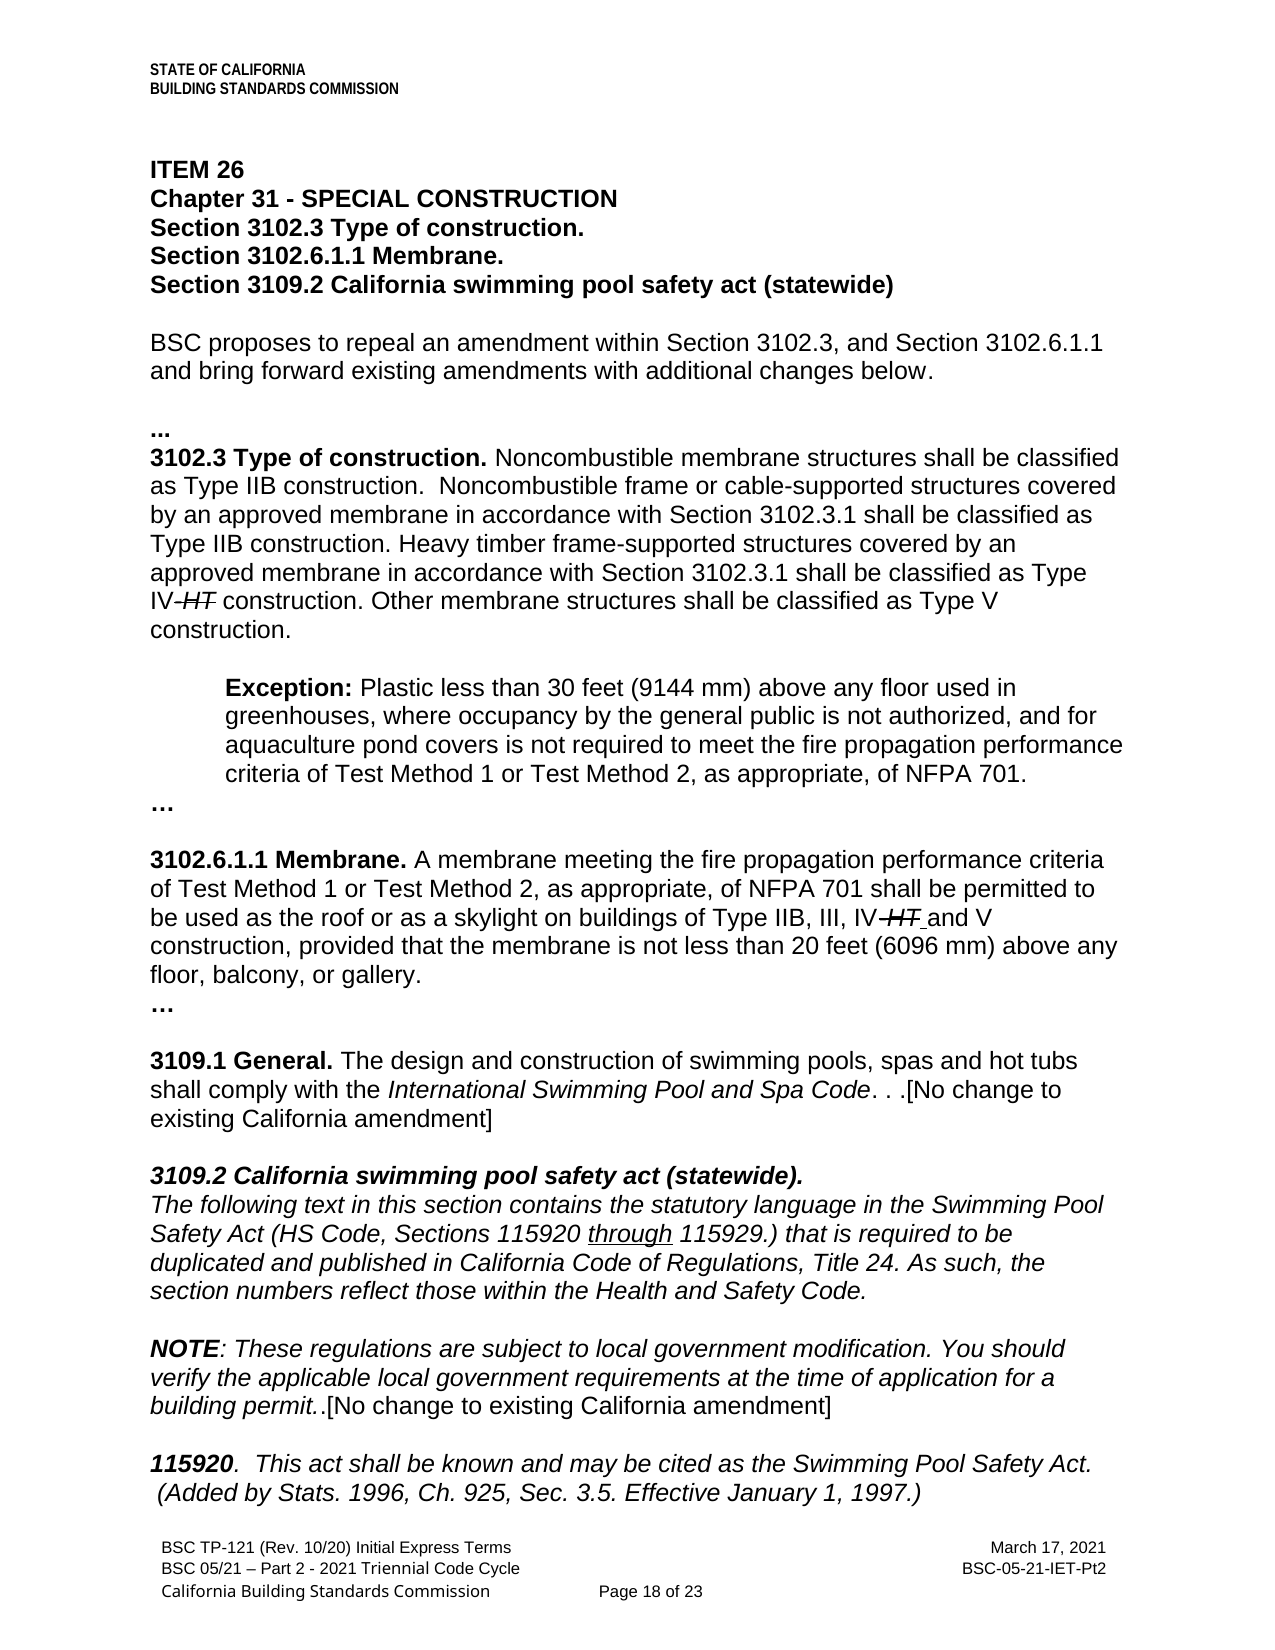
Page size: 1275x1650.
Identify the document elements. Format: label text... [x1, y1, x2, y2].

text … [150, 989, 1125, 1017]
text NOTE: These regulations are subject to local government modification. You should verify the applicable local government requirements at the time of application for a building permit..[No change to existing California amendment] [150, 1334, 1125, 1420]
text … [150, 787, 1125, 816]
text 3102.3 Type of construction. Noncombustible membrane structures shall be classified as Type IIB construction. Noncombustible frame or cable-supported structures covered by an approved membrane in accordance with Section 3102.3.1 shall be classified as Type IIB construction. Heavy timber frame-supported structures covered by an approved membrane in accordance with Section 3102.3.1 shall be classified as Type IV-HT construction. Other membrane structures shall be classified as Type V construction. [150, 442, 1125, 644]
text 115920. This act shall be known and may be cited as the Swimming Pool Safety Act. [150, 1449, 1125, 1477]
text 3102.6.1.1 Membrane. A membrane meeting the fire propagation performance criteria of Test Method 1 or Test Method 2, as appropriate, of NFPA 701 shall be permitted to be used as the roof or as a skylight on buildings of Type IIB, III, IV-HT and V construction, provided that the membrane is not less than 20 feet (6096 mm) above any floor, balcony, or gallery. [150, 845, 1125, 989]
text 3109.1 General. The design and construction of swimming pools, spas and hot tubs shall comply with the International Swimming Pool and Spa Code. . .[No change to existing California amendment] [150, 1046, 1125, 1132]
text (Added by Stats. 1996, Ch. 925, Sec. 3.5. Effective January 1, 1997.) [150, 1477, 1125, 1506]
text BSC proposes to repeal an amendment within Section 3102.3, and Section 3102.6.1.1 and bring forward existing amendments with additional changes below. [150, 327, 1125, 385]
subtitle ITEM 26 Chapter 31 - SPECIAL CONSTRUCTION Section 3102.3 Type of construction. Section 3102.6.1.1 Membrane. Section 3109.2 California swimming pool safety act (statewide) [150, 155, 1125, 299]
text 3109.2 California swimming pool safety act (statewide). [150, 1161, 1125, 1190]
text ... [150, 414, 1125, 442]
text Exception: Plastic less than 30 feet (9144 mm) above any floor used in greenhouses, where occupancy by the general public is not authorized, and for aquaculture pond covers is not required to meet the fire propagation performance criteria of Test Method 1 or Test Method 2, as appropriate, of NFPA 701. [225, 672, 1125, 787]
text The following text in this section contains the statutory language in the Swimming Pool Safety Act (HS Code, Sections 115920 through 115929.) that is required to be duplicated and published in California Code of Regulations, Title 24. As such, the section numbers reflect those within the Health and Safety Code. [150, 1190, 1125, 1305]
